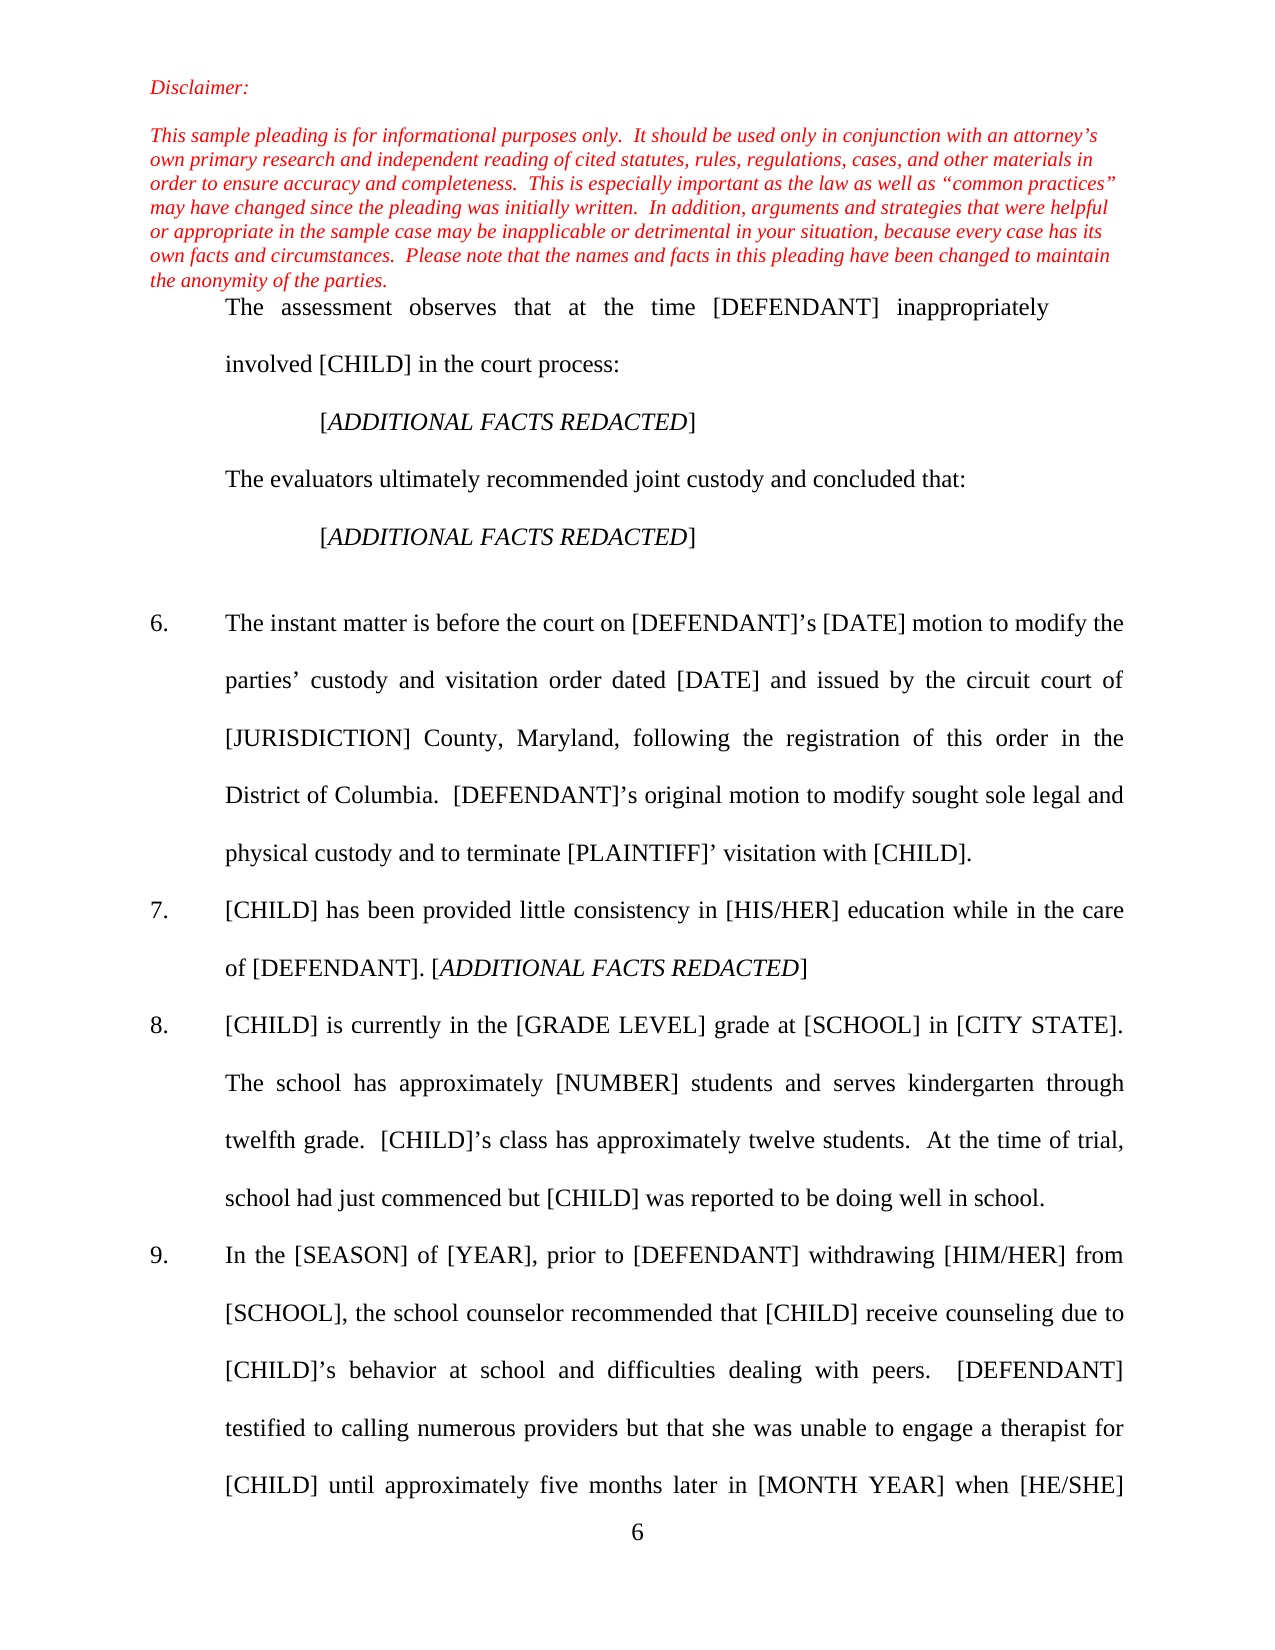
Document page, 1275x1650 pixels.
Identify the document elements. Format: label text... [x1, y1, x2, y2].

text The evaluators ultimately recommended joint custody and concluded that: [225, 464, 1050, 493]
list The instant matter is before the court on [DEFENDANT]’s [DATE] motion to modify the parties’ custody and visitation order dated [DATE] and issued by the circuit court of [JURISDICTION] County, Maryland, following the registration of this order in the District of Columbia. [DEFENDANT]’s original motion to modify sought sole legal and physical custody and to terminate [PLAINTIFF]’ visitation with [CHILD]. [150, 608, 1125, 867]
text [ADDITIONAL FACTS REDACTED] [319, 407, 1050, 435]
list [150, 1240, 1125, 1499]
list [CHILD] has been provided little consistency in [HIS/HER] education while in the care of [DEFENDANT]. [ADDITIONAL FACTS REDACTED] [150, 895, 1125, 982]
text The assessment observes that at the time [DEFENDANT] inappropriately involved [CHILD] in the court process: [225, 292, 1050, 378]
text [ADDITIONAL FACTS REDACTED] [319, 522, 1050, 550]
list [CHILD] is currently in the [GRADE LEVEL] grade at [SCHOOL] in [CITY STATE]. The school has approximately [NUMBER] students and serves kindergarten through twelfth grade. [CHILD]’s class has approximately twelve students. At the time of trial, school had just commenced but [CHILD] was reported to be doing well in school. [150, 1010, 1125, 1212]
